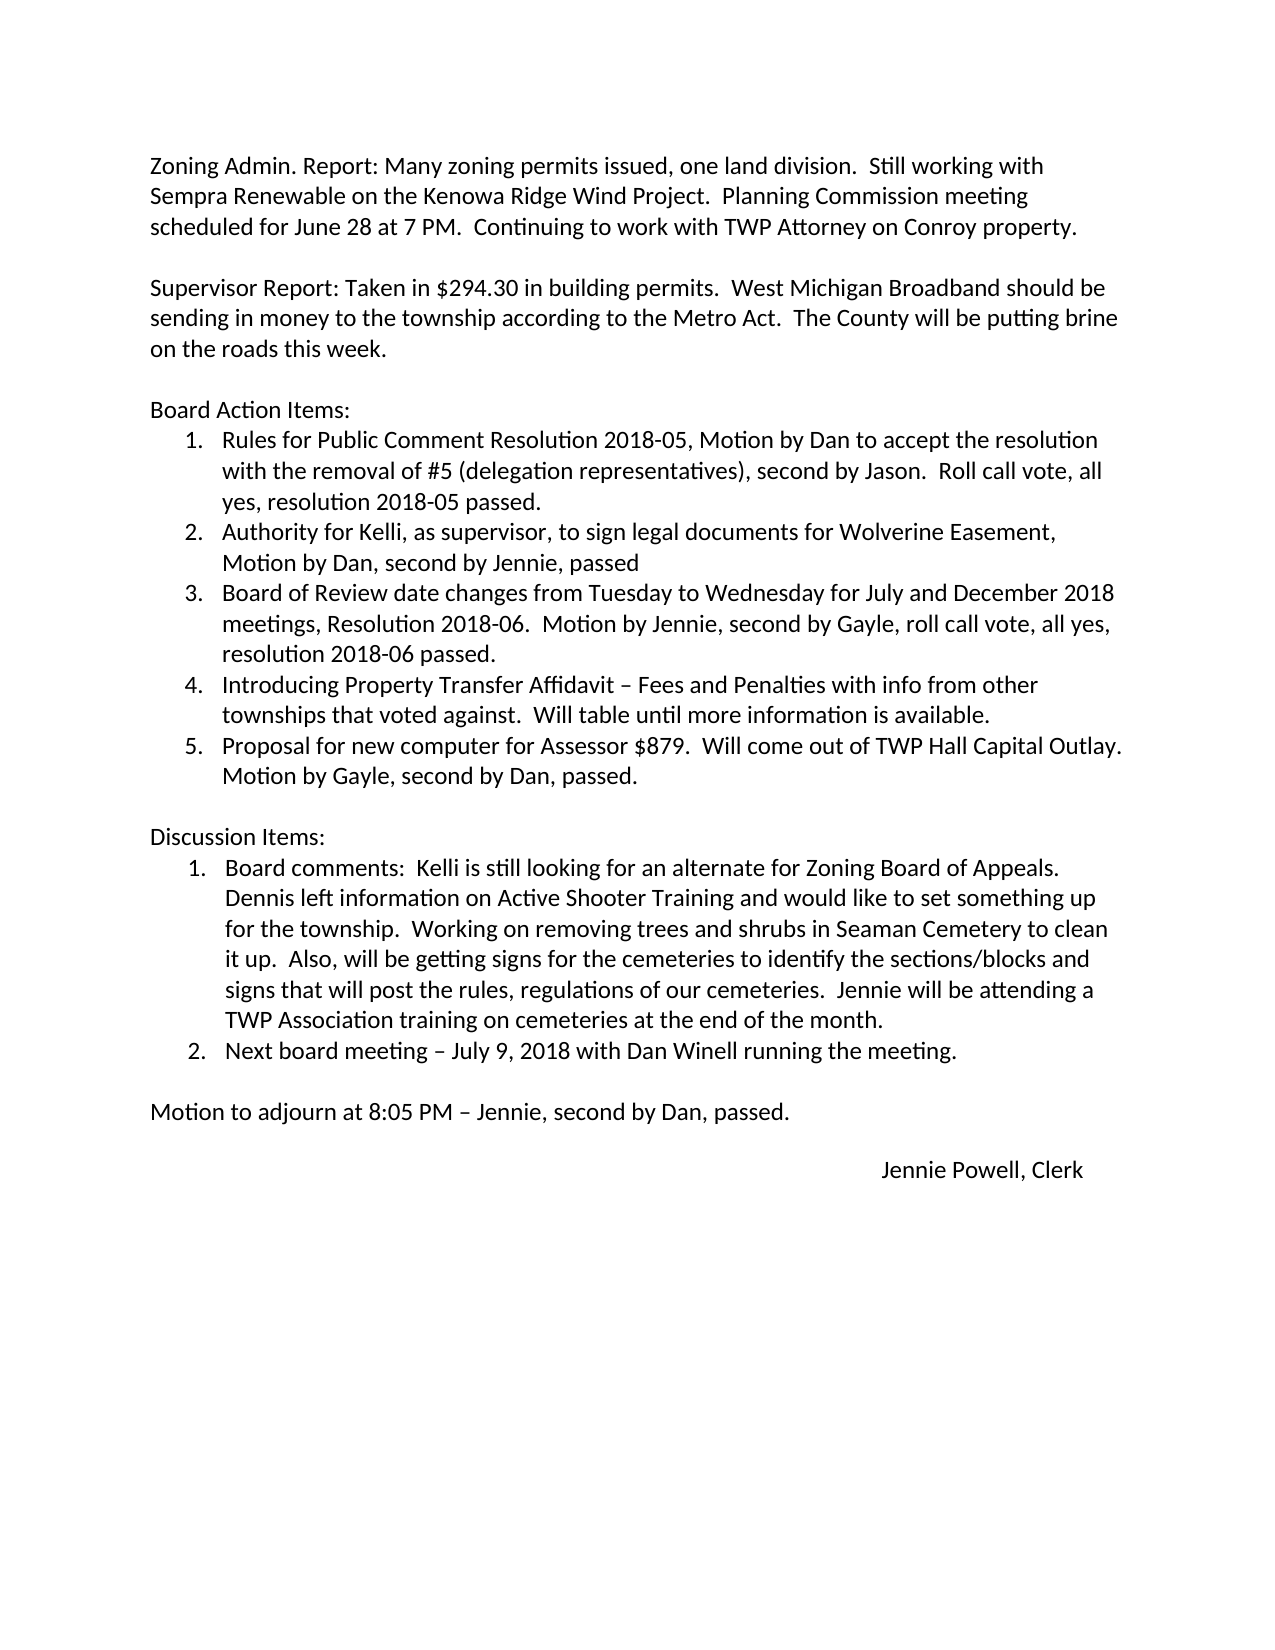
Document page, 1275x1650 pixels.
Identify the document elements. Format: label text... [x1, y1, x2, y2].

text Motion to adjourn at 8:05 PM – Jennie, second by Dan, passed. [150, 1096, 1125, 1127]
list Rules for Public Comment Resolution 2018-05, Motion by Dan to accept the resolution with the removal of #5 (delegation representatives), second by Jason. Roll call vote, all yes, resolution 2018-05 passed. [184, 425, 1125, 516]
list Authority for Kelli, as supervisor, to sign legal documents for Wolverine Easement, Motion by Dan, second by Jennie, passed [184, 516, 1125, 577]
list Introducing Property Transfer Affidavit – Fees and Penalties with info from other townships that voted against. Will table until more information is available. [184, 669, 1125, 730]
text Zoning Admin. Report: Many zoning permits issued, one land division. Still working with Sempra Renewable on the Kenowa Ridge Wind Project. Planning Commission meeting scheduled for June 28 at 7 PM. Continuing to work with TWP Attorney on Conroy property. [150, 150, 1125, 242]
list Board comments: Kelli is still looking for an alternate for Zoning Board of Appeals. Dennis left information on Active Shooter Training and would like to set something up for the township. Working on removing trees and shrubs in Seaman Cemetery to clean it up. Also, will be getting signs for the cemeteries to identify the sections/blocks and signs that will post the rules, regulations of our cemeteries. Jennie will be attending a TWP Association training on cemeteries at the end of the month. [187, 852, 1125, 1035]
text Jennie Powell, Clerk [750, 1155, 1125, 1185]
list Next board meeting – July 9, 2018 with Dan Winell running the meeting. [187, 1035, 1125, 1066]
text Discussion Items: [150, 821, 1125, 852]
text Supervisor Report: Taken in $294.30 in building permits. West Michigan Broadband should be sending in money to the township according to the Metro Act. The County will be putting brine on the roads this week. [150, 272, 1125, 364]
text Board Action Items: [150, 394, 1125, 425]
list Proposal for new computer for Assessor $879. Will come out of TWP Hall Capital Outlay. Motion by Gayle, second by Dan, passed. [184, 730, 1125, 791]
list Board of Review date changes from Tuesday to Wednesday for July and December 2018 meetings, Resolution 2018-06. Motion by Jennie, second by Gayle, roll call vote, all yes, resolution 2018-06 passed. [184, 577, 1125, 669]
